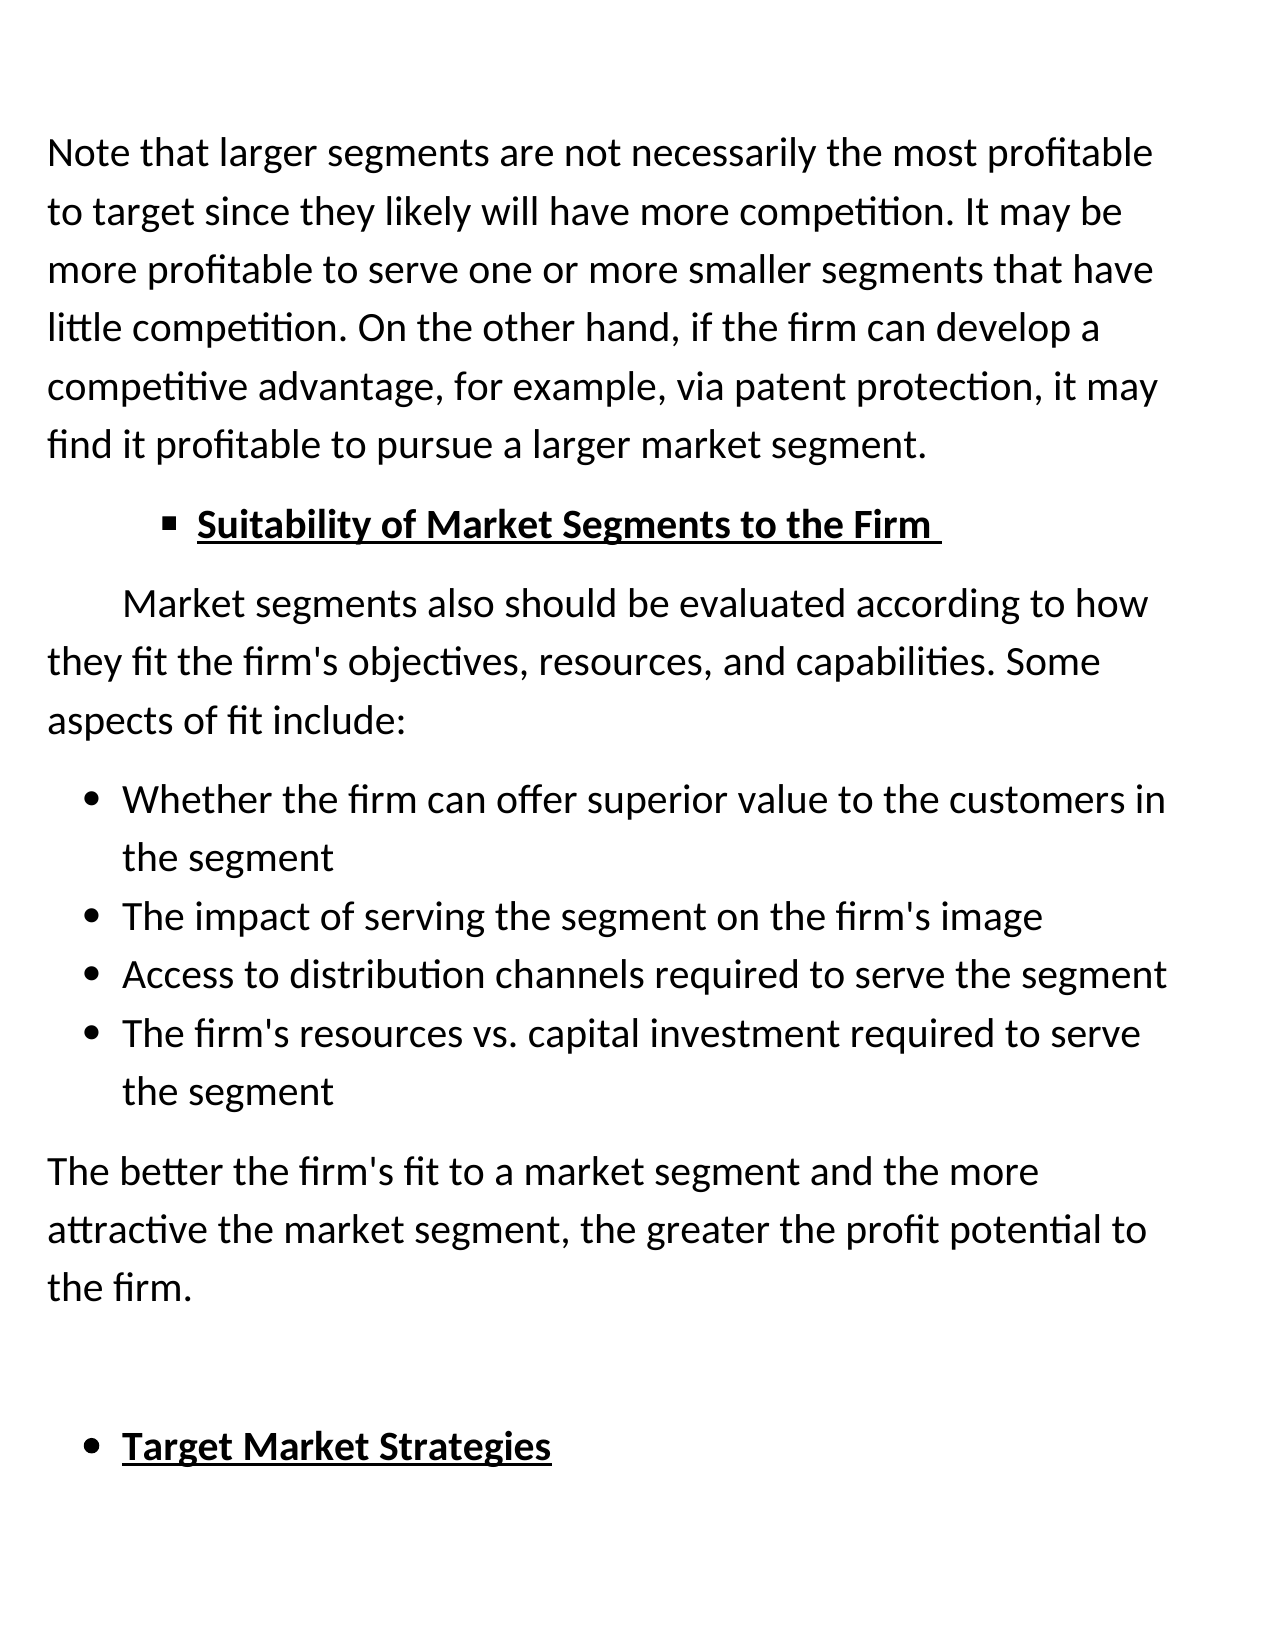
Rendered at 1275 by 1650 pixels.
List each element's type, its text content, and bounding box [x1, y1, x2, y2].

text Market segments also should be evaluated according to how they fit the firm's objectives, resources, and capabilities. Some aspects of fit include: [47, 577, 1172, 744]
list The firm's resources vs. capital investment required to serve the segment [84, 1007, 1172, 1116]
list Whether the firm can offer superior value to the customers in the segment [84, 773, 1172, 882]
list Suitability of Market Segments to the Firm [159, 498, 1172, 548]
list The impact of serving the segment on the firm's image [84, 890, 1172, 941]
list Access to distribution channels required to serve the segment [84, 948, 1172, 999]
text The better the firm's fit to a market segment and the more attractive the market segment, the greater the profit potential to the firm. [47, 1144, 1172, 1312]
text Note that larger segments are not necessarily the most profitable to target since they likely will have more competition. It may be more profitable to serve one or more smaller segments that have little competition. On the other hand, if the firm can develop a competitive advantage, for example, via patent protection, it may find it profitable to pursue a larger market segment. [47, 126, 1172, 469]
list Target Market Strategies [84, 1420, 1172, 1471]
